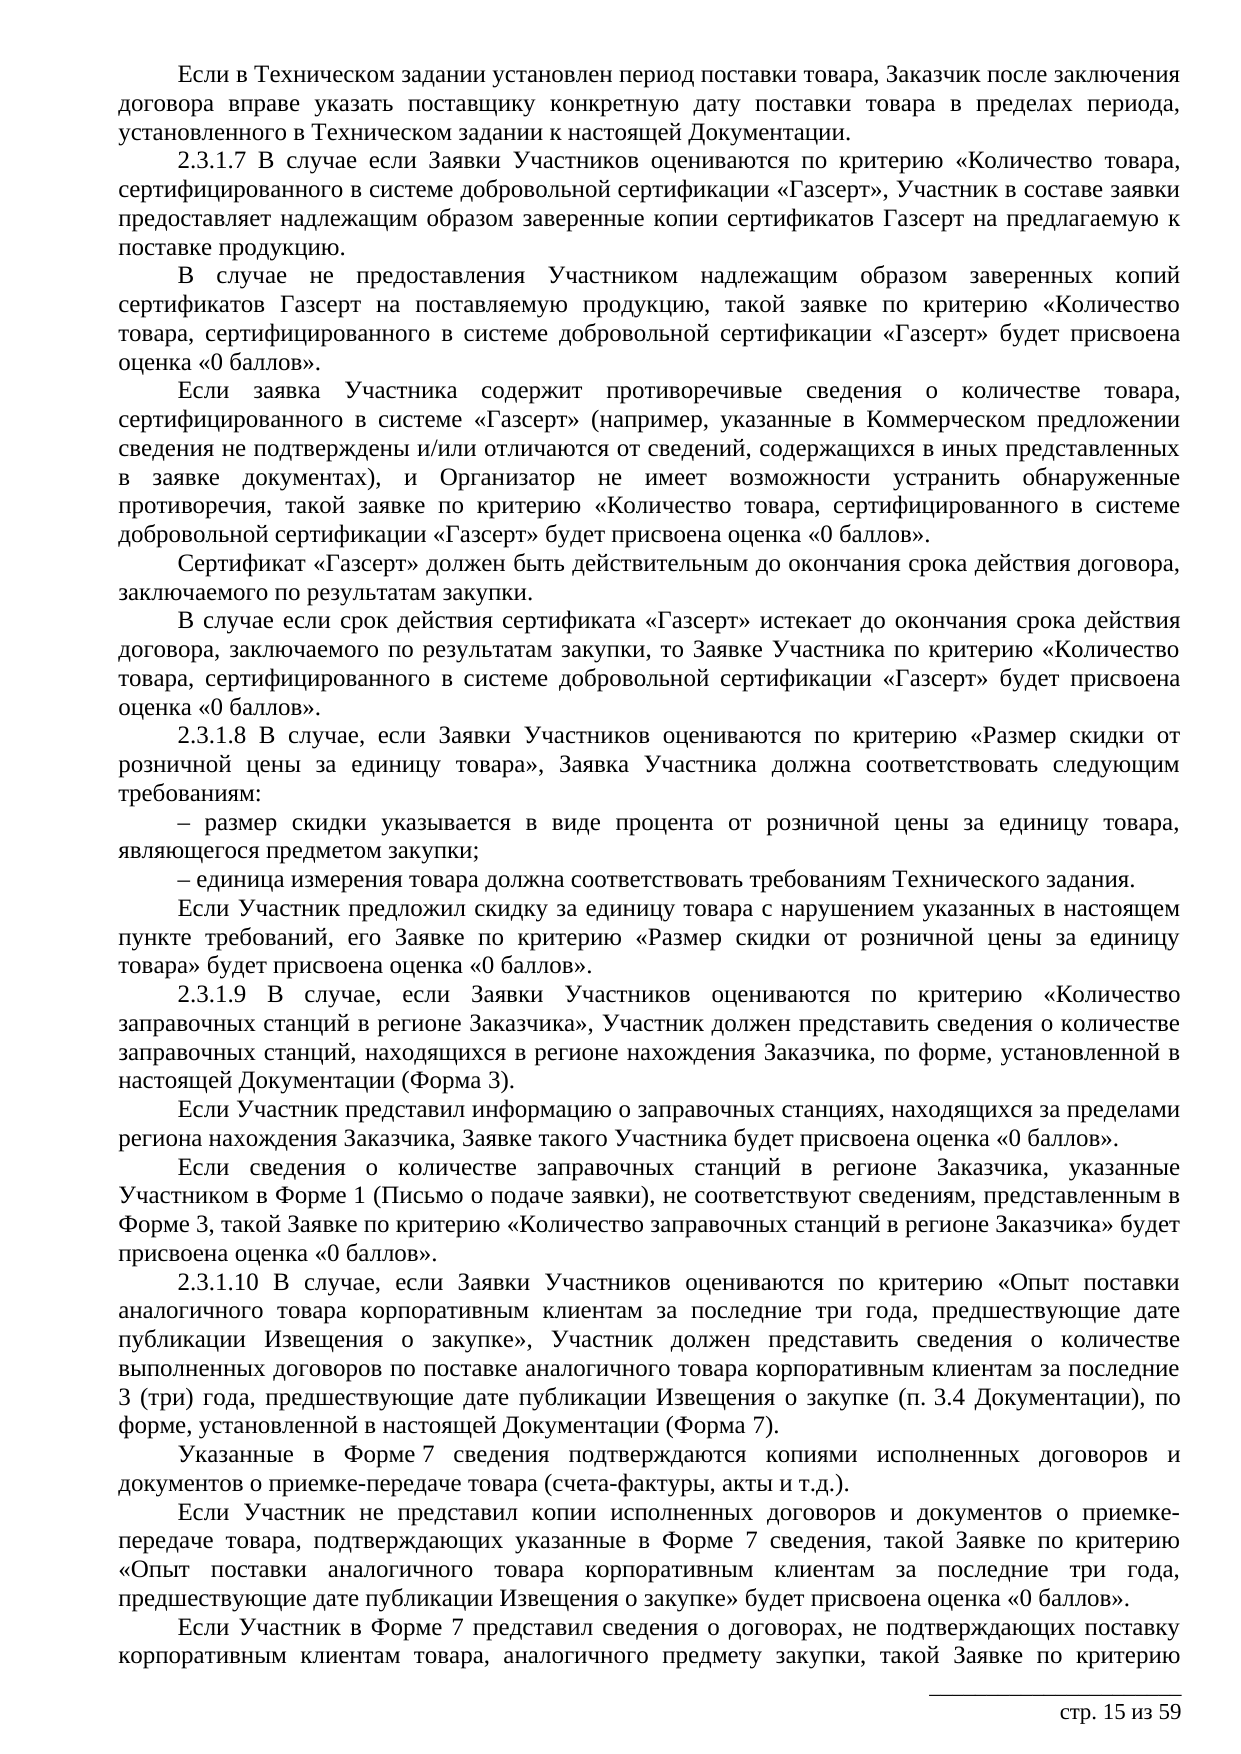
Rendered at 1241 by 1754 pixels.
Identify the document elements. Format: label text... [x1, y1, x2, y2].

text Если Участник представил информацию о заправочных станциях, находящихся за пределами региона нахождения Заказчика, Заявке такого Участника будет присвоена оценка «0 баллов». [118, 1094, 1181, 1152]
text Если в Техническом задании установлен период поставки товара, Заказчик после заключения договора вправе указать поставщику конкретную дату поставки товара в пределах периода, установленного в Техническом задании к настоящей Документации. [118, 59, 1181, 145]
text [118, 1612, 1181, 1669]
text 2.3.1.9 В случае, если Заявки Участников оцениваются по критерию «Количество заправочных станций в регионе Заказчика», Участник должен представить сведения о количестве заправочных станций, находящихся в регионе нахождения Заказчика, по форме, установленной в настоящей Документации (Форма 3). [118, 979, 1181, 1094]
text 2.3.1.7 В случае если Заявки Участников оцениваются по критерию «Количество товара, сертифицированного в системе добровольной сертификации «Газсерт», Участник в составе заявки предоставляет надлежащим образом заверенные копии сертификатов Газсерт на предлагаемую к поставке продукцию. [118, 145, 1181, 260]
text 2.3.1.8 В случае, если Заявки Участников оцениваются по критерию «Размер скидки от розничной цены за единицу товара», Заявка Участника должна соответствовать следующим требованиям: [118, 720, 1181, 807]
text Сертификат «Газсерт» должен быть действительным до окончания срока действия договора, заключаемого по результатам закупки. [118, 548, 1181, 605]
text – единица измерения товара должна соответствовать требованиям Технического задания. [118, 864, 1181, 893]
text Если Участник не представил копии исполненных договоров и документов о приемке-передаче товара, подтверждающих указанные в Форме 7 сведения, такой Заявке по критерию «Опыт поставки аналогичного товара корпоративным клиентам за последние три года, предшествующие дате публикации Извещения о закупке» будет присвоена оценка «0 баллов». [118, 1497, 1181, 1612]
text В случае не предоставления Участником надлежащим образом заверенных копий сертификатов Газсерт на поставляемую продукцию, такой заявке по критерию «Количество товара, сертифицированного в системе добровольной сертификации «Газсерт» будет присвоена оценка «0 баллов». [118, 260, 1181, 375]
text 2.3.1.10 В случае, если Заявки Участников оцениваются по критерию «Опыт поставки аналогичного товара корпоративным клиентам за последние три года, предшествующие дате публикации Извещения о закупке», Участник должен представить сведения о количестве выполненных договоров по поставке аналогичного товара корпоративным клиентам за последние 3 (три) года, предшествующие дате публикации Извещения о закупке (п. 3.4 Документации), по форме, установленной в настоящей Документации (Форма 7). [118, 1267, 1181, 1439]
text Если сведения о количестве заправочных станций в регионе Заказчика, указанные Участником в Форме 1 (Письмо о подаче заявки), не соответствуют сведениям, представленным в Форме 3, такой Заявке по критерию «Количество заправочных станций в регионе Заказчика» будет присвоена оценка «0 баллов». [118, 1152, 1181, 1267]
text В случае если срок действия сертификата «Газсерт» истекает до окончания срока действия договора, заключаемого по результатам закупки, то Заявке Участника по критерию «Количество товара, сертифицированного в системе добровольной сертификации «Газсерт» будет присвоена оценка «0 баллов». [118, 605, 1181, 720]
text – размер скидки указывается в виде процента от розничной цены за единицу товара, являющегося предметом закупки; [118, 807, 1181, 864]
text Если Участник предложил скидку за единицу товара с нарушением указанных в настоящем пункте требований, его Заявке по критерию «Размер скидки от розничной цены за единицу товара» будет присвоена оценка «0 баллов». [118, 893, 1181, 979]
text Если заявка Участника содержит противоречивые сведения о количестве товара, сертифицированного в системе «Газсерт» (например, указанные в Коммерческом предложении сведения не подтверждены и/или отличаются от сведений, содержащихся в иных представленных в заявке документах), и Организатор не имеет возможности устранить обнаруженные противоречия, такой заявке по критерию «Количество товара, сертифицированного в системе добровольной сертификации «Газсерт» будет присвоена оценка «0 баллов». [118, 375, 1181, 548]
text Указанные в Форме 7 сведения подтверждаются копиями исполненных договоров и документов о приемке-передаче товара (счета-фактуры, акты и т.д.). [118, 1439, 1181, 1497]
